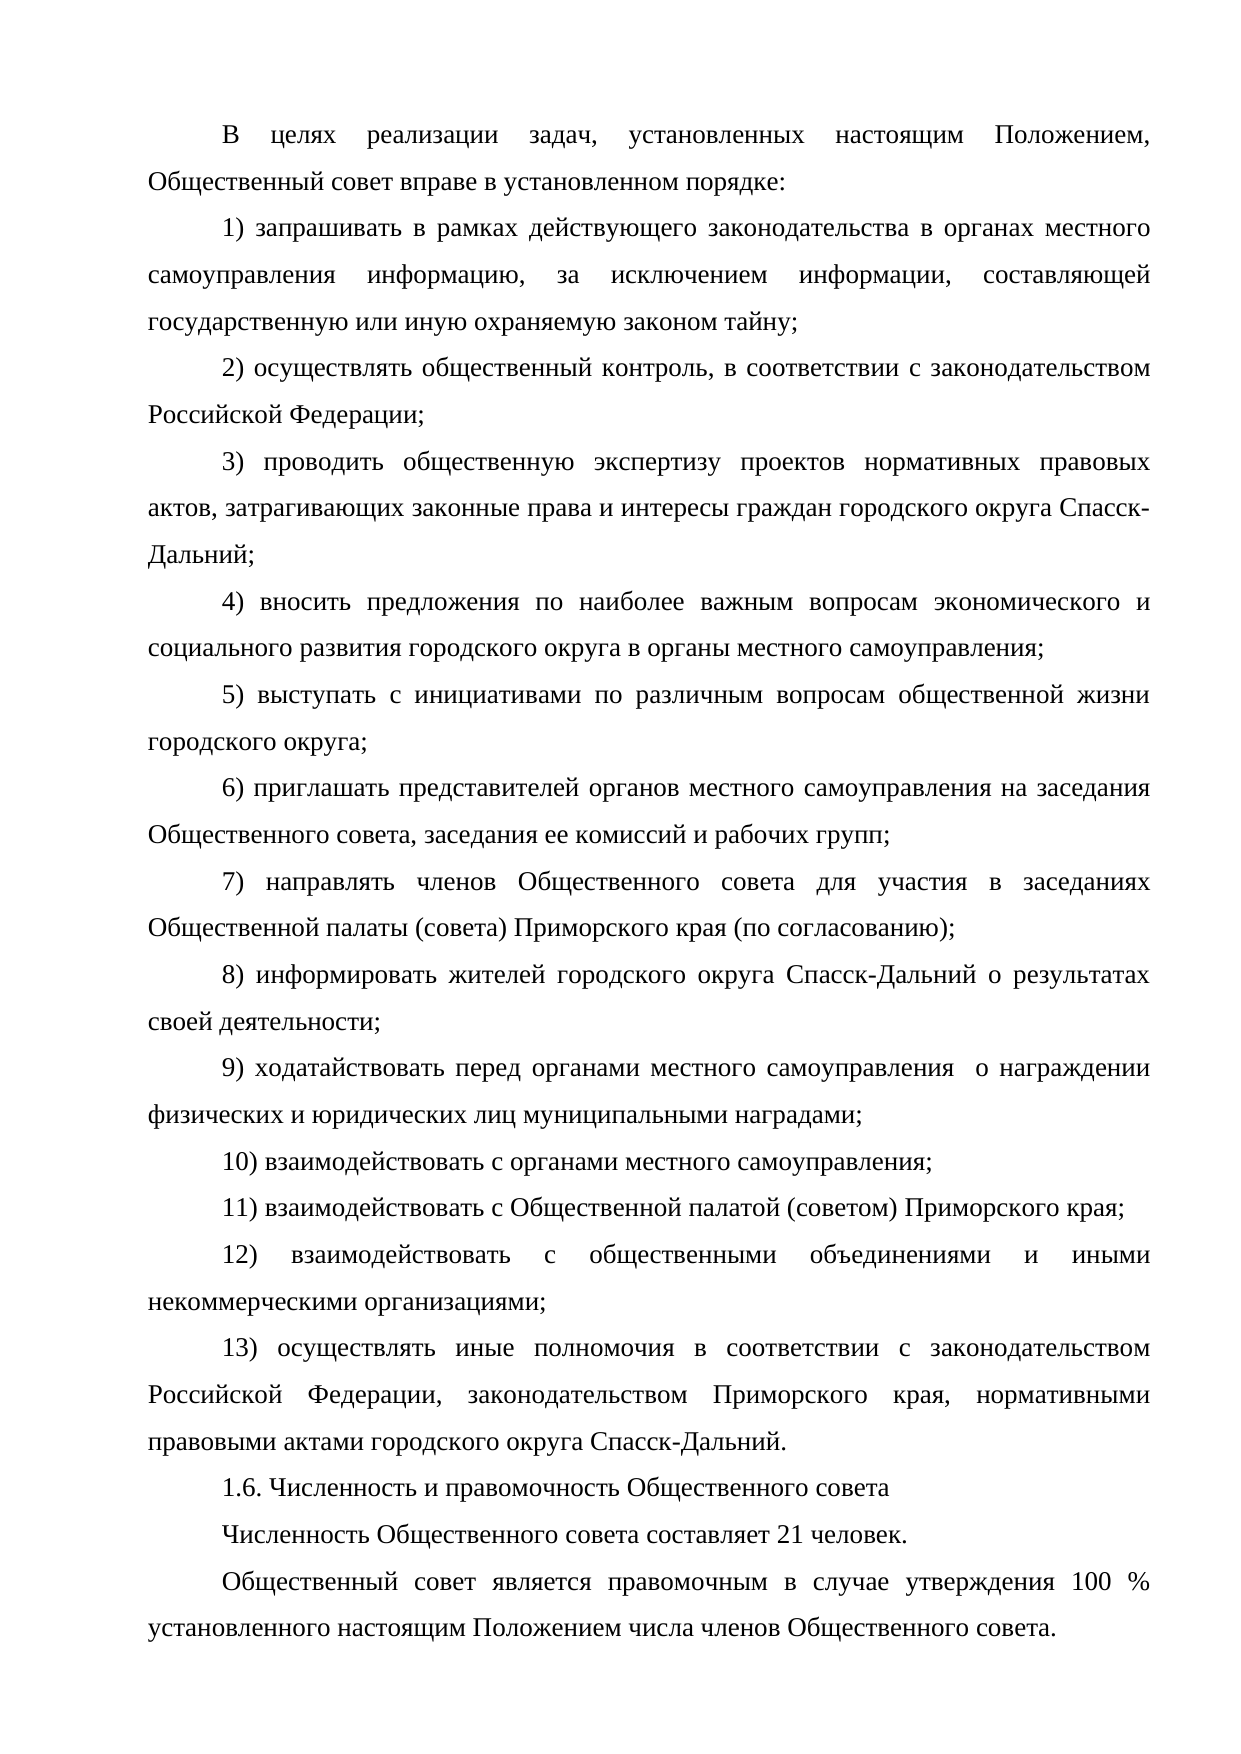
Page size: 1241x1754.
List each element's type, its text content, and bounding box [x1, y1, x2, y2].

text 5) выступать с инициативами по различным вопросам общественной жизни городского округа; [148, 678, 1152, 756]
text 9) ходатайствовать перед органами местного самоуправления о награждении физических и юридических лиц муниципальными наградами; [148, 1051, 1152, 1129]
text 13) осуществлять иные полномочия в соответствии с законодательством Российской Федерации, законодательством Приморского края, нормативными правовыми актами городского округа Спасск-Дальний. [148, 1331, 1152, 1456]
text 3) проводить общественную экспертизу проектов нормативных правовых актов, затрагивающих законные права и интересы граждан городского округа Спасск-Дальний; [148, 445, 1152, 569]
text 6) приглашать представителей органов местного самоуправления на заседания Общественного совета, заседания ее комиссий и рабочих групп; [148, 771, 1152, 849]
text В целях реализации задач, установленных настоящим Положением, Общественный совет вправе в установленном порядке: [148, 118, 1152, 196]
text 8) информировать жителей городского округа Спасск-Дальний о результатах своей деятельности; [148, 958, 1152, 1036]
text 2) осуществлять общественный контроль, в соответствии с законодательством Российской Федерации; [148, 351, 1152, 429]
text 10) взаимодействовать с органами местного самоуправления; [148, 1145, 1152, 1176]
text 1.6. Численность и правомочность Общественного совета [148, 1471, 1152, 1503]
text 1) запрашивать в рамках действующего законодательства в органах местного самоуправления информацию, за исключением информации, составляющей государственную или иную охраняемую законом тайну; [148, 211, 1152, 336]
text 4) вносить предложения по наиболее важным вопросам экономического и социального развития городского округа в органы местного самоуправления; [148, 585, 1152, 663]
text Общественный совет является правомочным в случае утверждения 100 % установленного настоящим Положением числа членов Общественного совета. [148, 1565, 1152, 1643]
text 12) взаимодействовать с общественными объединениями и иными некоммерческими организациями; [148, 1238, 1152, 1316]
text 11) взаимодействовать с Общественной палатой (советом) Приморского края; [148, 1191, 1152, 1223]
text 7) направлять членов Общественного совета для участия в заседаниях Общественной палаты (совета) Приморского края (по согласованию); [148, 865, 1152, 943]
text Численность Общественного совета составляет 21 человек. [148, 1518, 1152, 1549]
